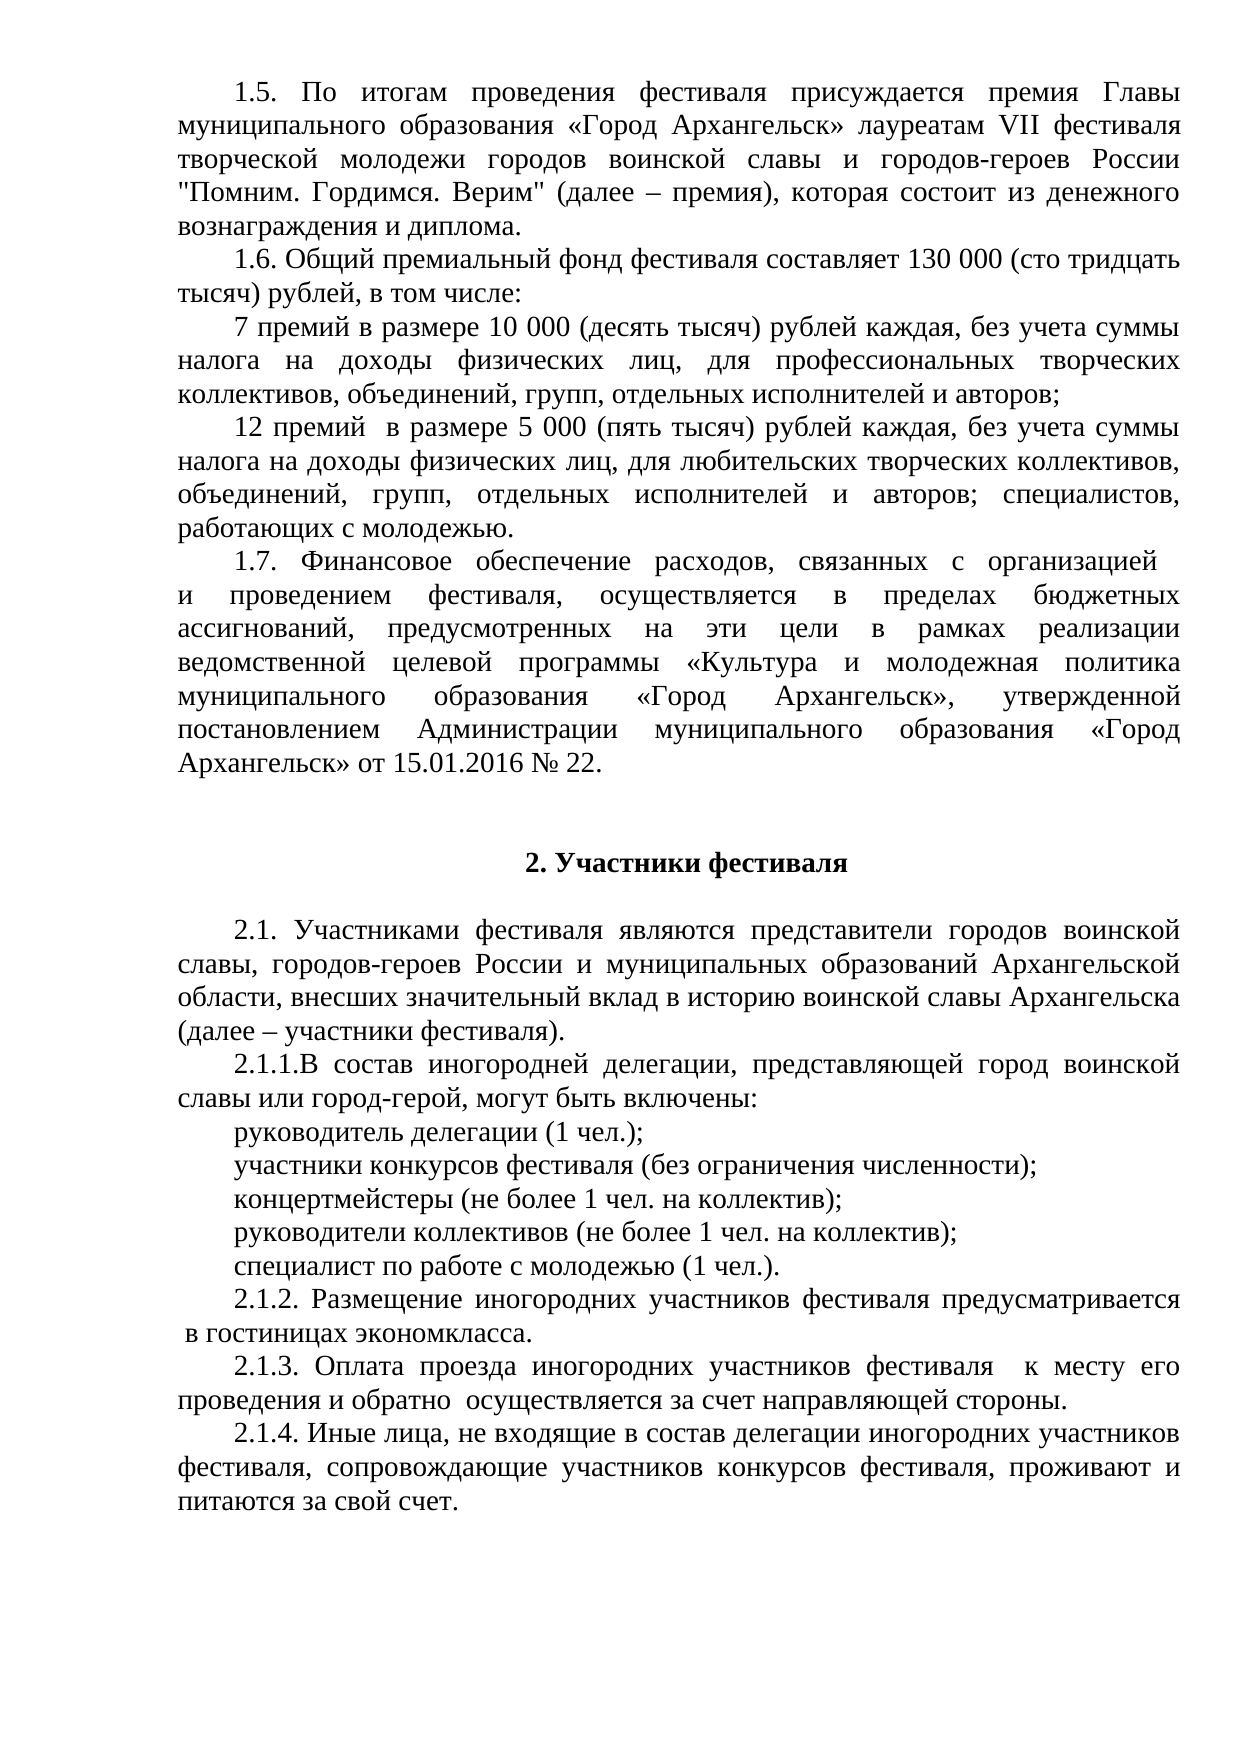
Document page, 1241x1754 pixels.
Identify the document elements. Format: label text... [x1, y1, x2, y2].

text руководитель делегации (1 чел.); [177, 1114, 1181, 1147]
text специалист по работе с молодежью (1 чел.). [177, 1248, 1181, 1281]
text 2.1.3. Оплата проезда иногородних участников фестиваля к месту его проведения и обратно осуществляется за счет направляющей стороны. [177, 1348, 1181, 1416]
text 2. Участники фестиваля [177, 845, 1181, 879]
text 2.1. Участниками фестиваля являются представители городов воинской славы, городов-героев России и муниципальных образований Архангельской области, внесших значительный вклад в историю воинской славы Архангельска (далее – участники фестиваля). [177, 912, 1181, 1047]
text 12 премий в размере 5 000 (пять тысяч) рублей каждая, без учета суммы налога на доходы физических лиц, для любительских творческих коллективов, объединений, групп, отдельных исполнителей и авторов; специалистов, работающих с молодежью. [177, 409, 1181, 543]
text 1.7. Финансовое обеспечение расходов, связанных с организацией и проведением фестиваля, осуществляется в пределах бюджетных ассигнований, предусмотренных на эти цели в рамках реализации ведомственной целевой программы «Культура и молодежная политика муниципального образования «Город Архангельск», утвержденной постановлением Администрации муниципального образования «Город Архангельск» от 15.01.2016 № 22. [177, 543, 1181, 778]
text 2.1.2. Размещение иногородних участников фестиваля предусматривается в гостиницах экономкласса. [177, 1281, 1181, 1348]
text 2.1.1.В состав иногородней делегации, представляющей город воинской славы или город-герой, могут быть включены: [177, 1047, 1181, 1114]
text 7 премий в размере 10 000 (десять тысяч) рублей каждая, без учета суммы налога на доходы физических лиц, для профессиональных творческих коллективов, объединений, групп, отдельных исполнителей и авторов; [177, 309, 1181, 409]
text участники конкурсов фестиваля (без ограничения численности); [177, 1147, 1181, 1181]
text 1.5. По итогам проведения фестиваля присуждается премия Главы муниципального образования «Город Архангельск» лауреатам VII фестиваля творческой молодежи городов воинской славы и городов-героев России "Помним. Гордимся. Верим" (далее – премия), которая состоит из денежного вознаграждения и диплома. [177, 74, 1181, 242]
text 2.1.4. Иные лица, не входящие в состав делегации иногородних участников фестиваля, сопровождающие участников конкурсов фестиваля, проживают и питаются за свой счет. [177, 1416, 1181, 1516]
text 1.6. Общий премиальный фонд фестиваля составляет 130 000 (сто тридцать тысяч) рублей, в том числе: [177, 242, 1181, 309]
text концертмейстеры (не более 1 чел. на коллектив); [177, 1181, 1181, 1214]
text руководители коллективов (не более 1 чел. на коллектив); [177, 1214, 1181, 1248]
